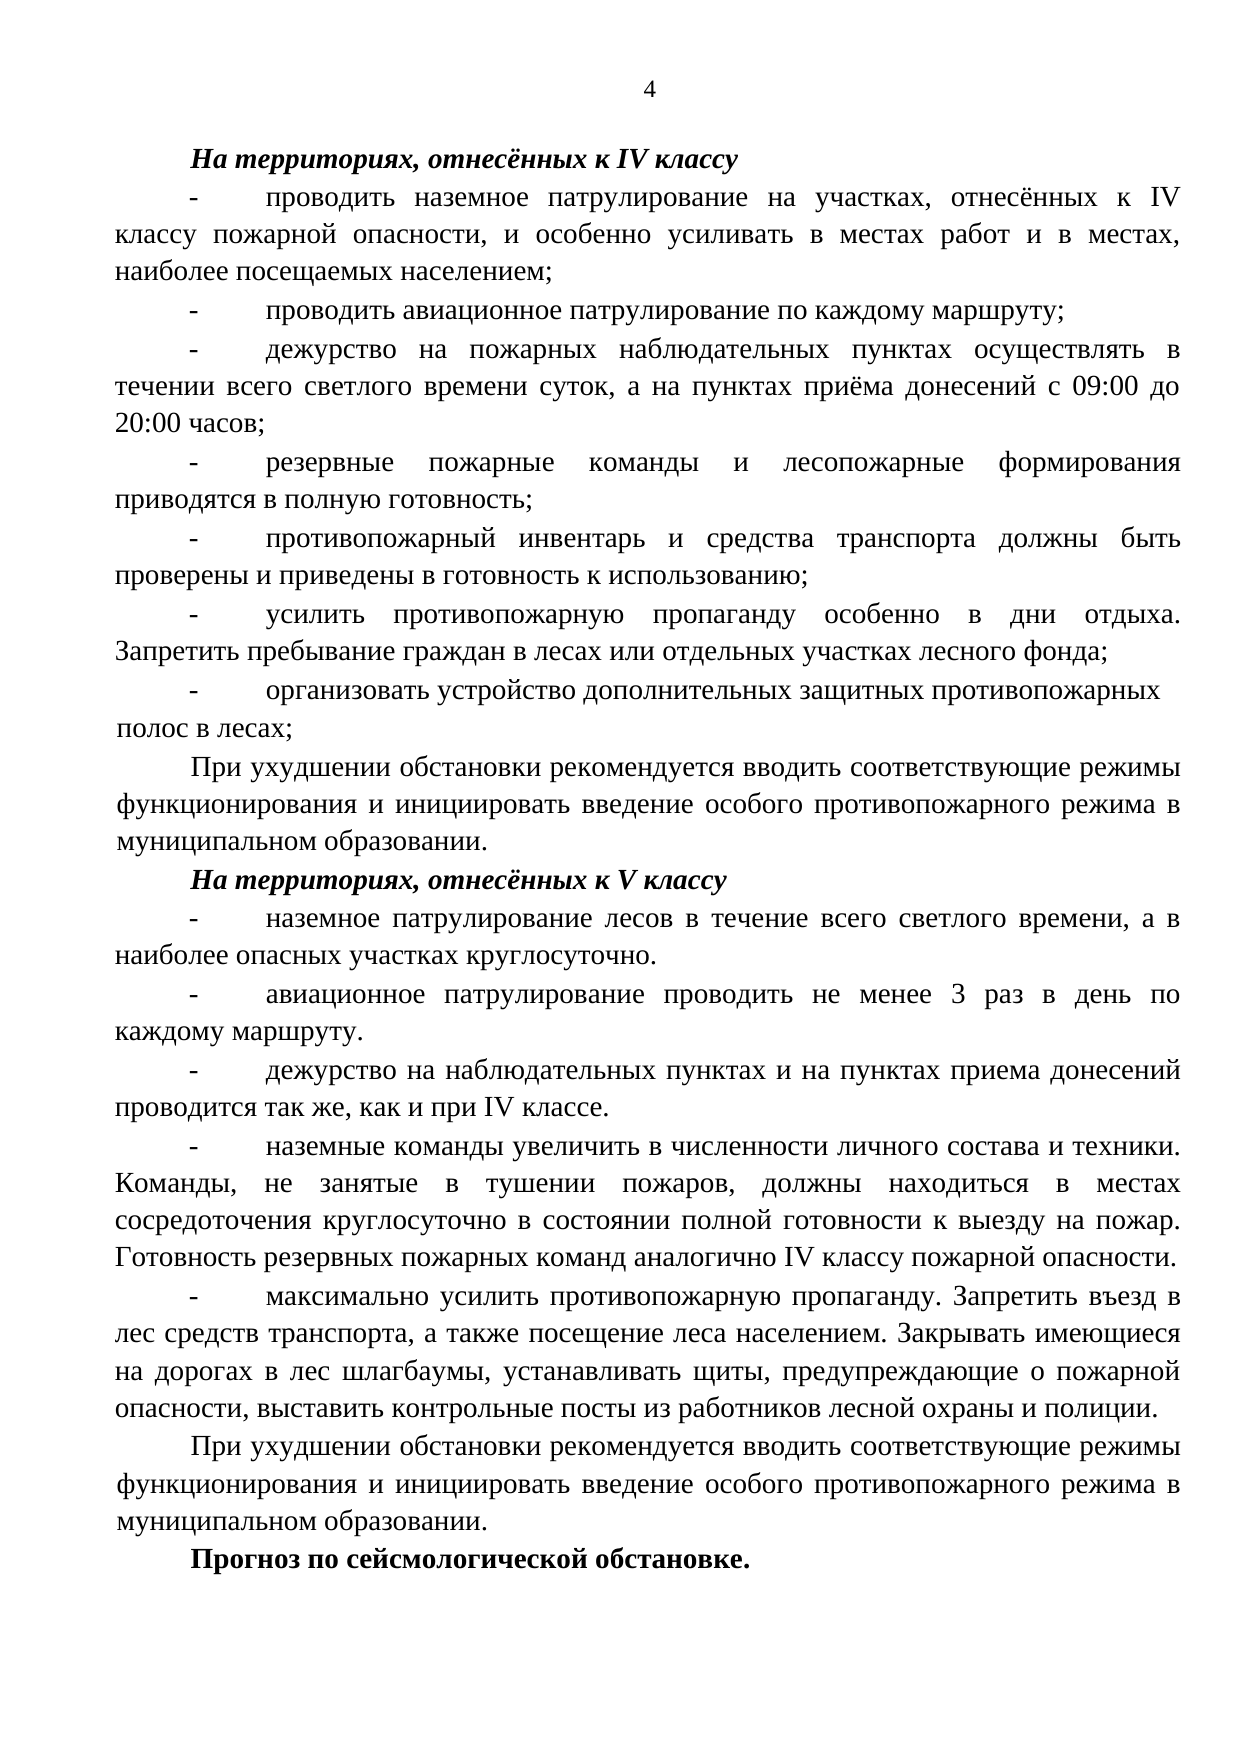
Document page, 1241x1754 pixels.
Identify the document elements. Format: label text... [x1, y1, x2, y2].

subtitle На территориях, отнесённых к V классу [190, 862, 1046, 896]
list проводить наземное патрулирование на участках, отнесённых к IV классу пожарной опасности, и особенно усиливать в местах работ и в местах, наиболее посещаемых населением; [114, 179, 1182, 287]
text полос в лесах; [116, 710, 1182, 744]
text При ухудшении обстановки рекомендуется вводить соответствующие режимы функционирования и инициировать введение особого противопожарного режима в муниципальном образовании. [116, 1428, 1182, 1536]
list наземное патрулирование лесов в течение всего светлого времени, а в наиболее опасных участках круглосуточно. [114, 900, 1182, 971]
list организовать устройство дополнительных защитных противопожарных [114, 672, 1182, 705]
list наземные команды увеличить в численности личного состава и техники. Команды, не занятые в тушении пожаров, должны находиться в местах сосредоточения круглосуточно в состоянии полной готовности к выезду на пожар. Готовность резервных пожарных команд аналогично IV классу пожарной опасности. [114, 1128, 1182, 1273]
list усилить противопожарную пропаганду особенно в дни отдыха. Запретить пребывание граждан в лесах или отдельных участках лесного фонда; [114, 596, 1182, 667]
list дежурство на наблюдательных пунктах и на пунктах приема донесений проводится так же, как и при IV классе. [114, 1052, 1182, 1123]
text При ухудшении обстановки рекомендуется вводить соответствующие режимы функционирования и инициировать введение особого противопожарного режима в муниципальном образовании. [116, 749, 1182, 857]
list авиационное патрулирование проводить не менее 3 раз в день по каждому маршруту. [114, 976, 1182, 1047]
subtitle На территориях, отнесённых к IV классу [190, 141, 1046, 175]
list максимально усилить противопожарную пропаганду. Запретить въезд в лес средств транспорта, а также посещение леса населением. Закрывать имеющиеся на дорогах в лес шлагбаумы, устанавливать щиты, предупреждающие о пожарной опасности, выставить контрольные посты из работников лесной охраны и полиции. [114, 1278, 1182, 1423]
list резервные пожарные команды и лесопожарные формирования приводятся в полную готовность; [114, 444, 1182, 515]
text Прогноз по сейсмологической обстановке. [116, 1542, 1182, 1575]
list проводить авиационное патрулирование по каждому маршруту; [114, 292, 1182, 326]
list противопожарный инвентарь и средства транспорта должны быть проверены и приведены в готовность к использованию; [114, 520, 1182, 591]
list дежурство на пожарных наблюдательных пунктах осуществлять в течении всего светлого времени суток, а на пунктах приёма донесений с 09:00 до 20:00 часов; [114, 331, 1182, 439]
